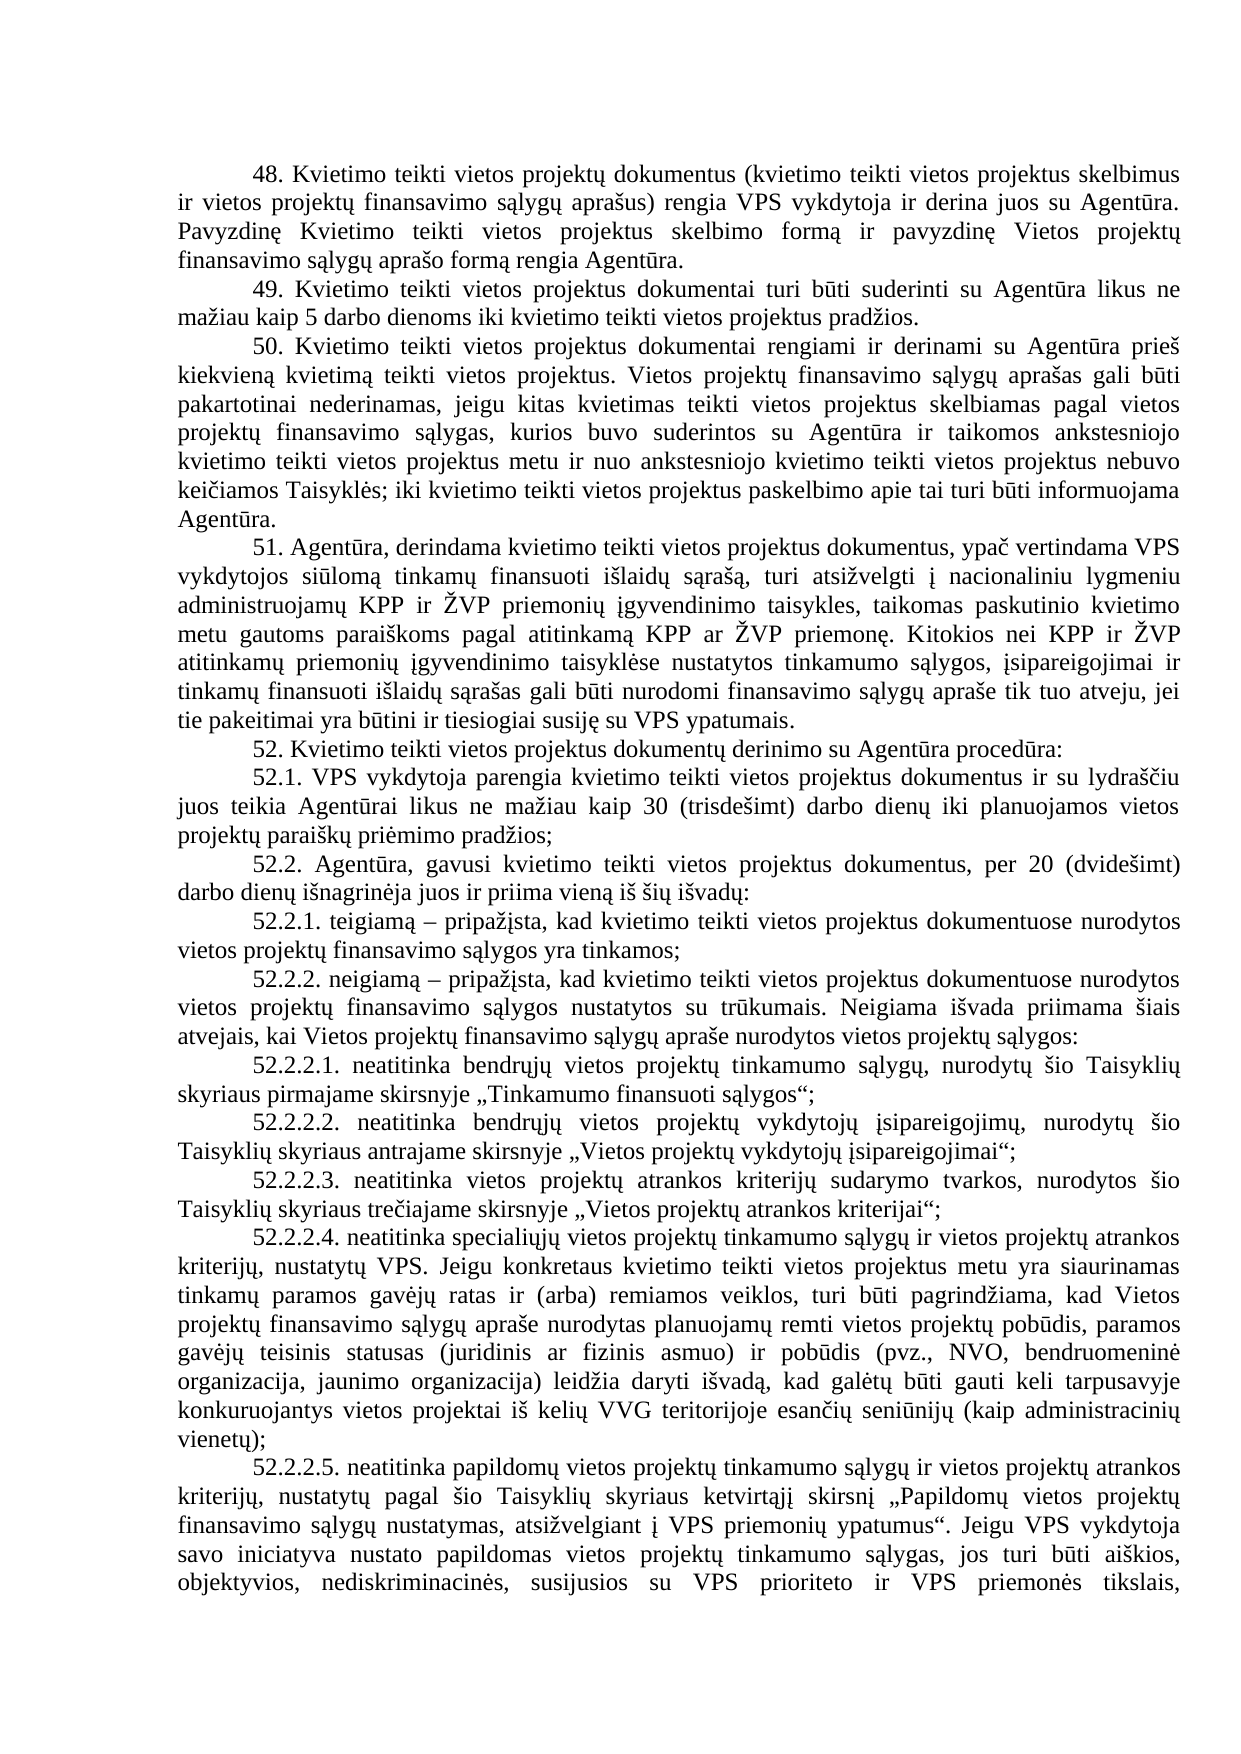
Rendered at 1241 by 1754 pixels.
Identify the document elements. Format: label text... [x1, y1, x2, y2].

text 49. Kvietimo teikti vietos projektus dokumentai turi būti suderinti su Agentūra likus ne mažiau kaip 5 darbo dienoms iki kvietimo teikti vietos projektus pradžios. [177, 274, 1181, 331]
text 52.2.2.3. neatitinka vietos projektų atrankos kriterijų sudarymo tvarkos, nurodytos šio Taisyklių skyriaus trečiajame skirsnyje „Vietos projektų atrankos kriterijai“; [177, 1165, 1181, 1222]
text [177, 1452, 1181, 1596]
text 52.1. VPS vykdytoja parengia kvietimo teikti vietos projektus dokumentus ir su lydraščiu juos teikia Agentūrai likus ne mažiau kaip 30 (trisdešimt) darbo dienų iki planuojamos vietos projektų paraiškų priėmimo pradžios; [177, 762, 1181, 849]
text 50. Kvietimo teikti vietos projektus dokumentai rengiami ir derinami su Agentūra prieš kiekvieną kvietimą teikti vietos projektus. Vietos projektų finansavimo sąlygų aprašas gali būti pakartotinai nederinamas, jeigu kitas kvietimas teikti vietos projektus skelbiamas pagal vietos projektų finansavimo sąlygas, kurios buvo suderintos su Agentūra ir taikomos ankstesniojo kvietimo teikti vietos projektus metu ir nuo ankstesniojo kvietimo teikti vietos projektus nebuvo keičiamos Taisyklės; iki kvietimo teikti vietos projektus paskelbimo apie tai turi būti informuojama Agentūra. [177, 331, 1181, 532]
text 52.2.1. teigiamą – pripažįsta, kad kvietimo teikti vietos projektus dokumentuose nurodytos vietos projektų finansavimo sąlygos yra tinkamos; [177, 906, 1181, 964]
text 52.2.2.1. neatitinka bendrųjų vietos projektų tinkamumo sąlygų, nurodytų šio Taisyklių skyriaus pirmajame skirsnyje „Tinkamumo finansuoti sąlygos“; [177, 1050, 1181, 1107]
text 52.2. Agentūra, gavusi kvietimo teikti vietos projektus dokumentus, per 20 (dvidešimt) darbo dienų išnagrinėja juos ir priima vieną iš šių išvadų: [177, 849, 1181, 906]
text 52.2.2. neigiamą – pripažįsta, kad kvietimo teikti vietos projektus dokumentuose nurodytos vietos projektų finansavimo sąlygos nustatytos su trūkumais. Neigiama išvada priimama šiais atvejais, kai Vietos projektų finansavimo sąlygų apraše nurodytos vietos projektų sąlygos: [177, 964, 1181, 1050]
text 48. Kvietimo teikti vietos projektų dokumentus (kvietimo teikti vietos projektus skelbimus ir vietos projektų finansavimo sąlygų aprašus) rengia VPS vykdytoja ir derina juos su Agentūra. Pavyzdinę Kvietimo teikti vietos projektus skelbimo formą ir pavyzdinę Vietos projektų finansavimo sąlygų aprašo formą rengia Agentūra. [177, 159, 1181, 274]
text 52.2.2.4. neatitinka specialiųjų vietos projektų tinkamumo sąlygų ir vietos projektų atrankos kriterijų, nustatytų VPS. Jeigu konkretaus kvietimo teikti vietos projektus metu yra siaurinamas tinkamų paramos gavėjų ratas ir (arba) remiamos veiklos, turi būti pagrindžiama, kad Vietos projektų finansavimo sąlygų apraše nurodytas planuojamų remti vietos projektų pobūdis, paramos gavėjų teisinis statusas (juridinis ar fizinis asmuo) ir pobūdis (pvz., NVO, bendruomeninė organizacija, jaunimo organizacija) leidžia daryti išvadą, kad galėtų būti gauti keli tarpusavyje konkuruojantys vietos projektai iš kelių VVG teritorijoje esančių seniūnijų (kaip administracinių vienetų); [177, 1222, 1181, 1452]
text 51. Agentūra, derindama kvietimo teikti vietos projektus dokumentus, ypač vertindama VPS vykdytojos siūlomą tinkamų finansuoti išlaidų sąrašą, turi atsižvelgti į nacionaliniu lygmeniu administruojamų KPP ir ŽVP priemonių įgyvendinimo taisykles, taikomas paskutinio kvietimo metu gautoms paraiškoms pagal atitinkamą KPP ar ŽVP priemonę. Kitokios nei KPP ir ŽVP atitinkamų priemonių įgyvendinimo taisyklėse nustatytos tinkamumo sąlygos, įsipareigojimai ir tinkamų finansuoti išlaidų sąrašas gali būti nurodomi finansavimo sąlygų apraše tik tuo atveju, jei tie pakeitimai yra būtini ir tiesiogiai susiję su VPS ypatumais. [177, 532, 1181, 734]
text 52. Kvietimo teikti vietos projektus dokumentų derinimo su Agentūra procedūra: [177, 734, 1181, 762]
text 52.2.2.2. neatitinka bendrųjų vietos projektų vykdytojų įsipareigojimų, nurodytų šio Taisyklių skyriaus antrajame skirsnyje „Vietos projektų vykdytojų įsipareigojimai“; [177, 1107, 1181, 1165]
